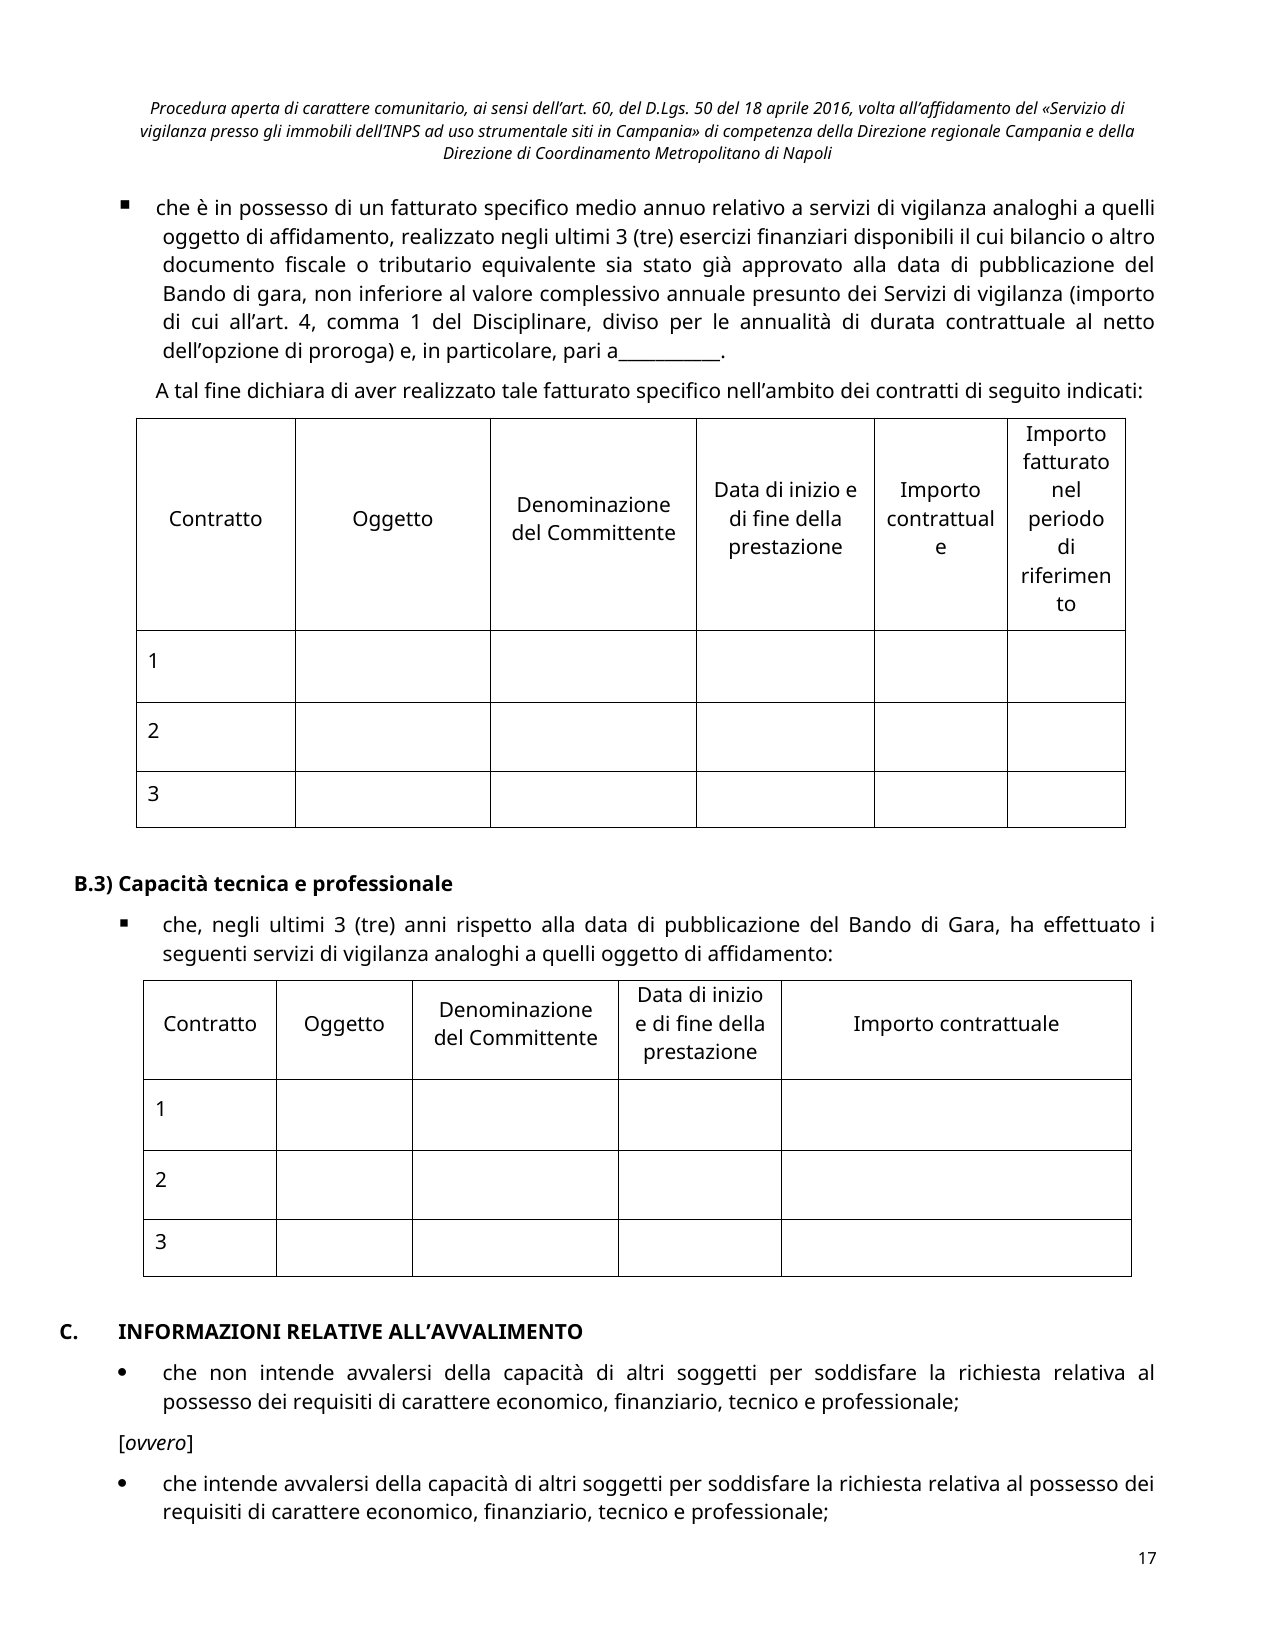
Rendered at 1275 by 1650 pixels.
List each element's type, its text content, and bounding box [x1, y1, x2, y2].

table_header Oggetto [277, 981, 412, 1078]
table_cell [491, 772, 696, 827]
table_header Contratto [137, 419, 295, 630]
table_cell [619, 1151, 781, 1219]
list che intende avvalersi della capacità di altri soggetti per soddisfare la richiesta relativa al possesso dei requisiti di carattere economico, finanziario, tecnico e professionale; [118, 1469, 1157, 1526]
table_cell [697, 703, 874, 771]
table_cell [697, 631, 874, 702]
table_header Contratto [144, 981, 276, 1078]
table_header Oggetto [296, 419, 490, 630]
table_cell [875, 772, 1007, 827]
table_cell [296, 772, 490, 827]
table_cell 1 [144, 1080, 276, 1150]
text A tal fine dichiara di aver realizzato tale fatturato specifico nell’ambito dei contratti di seguito indicati: [155, 377, 1157, 405]
table_cell [413, 1151, 618, 1219]
table_header Data di inizio e di fine della prestazione [619, 981, 781, 1078]
table_cell [782, 1151, 1131, 1219]
table_cell [491, 631, 696, 702]
table_cell 2 [144, 1151, 276, 1219]
table_cell [1008, 772, 1125, 827]
text [ovvero] [118, 1428, 1157, 1456]
table_cell [875, 631, 1007, 702]
table_cell 1 [137, 631, 295, 702]
table_cell 3 [144, 1220, 276, 1276]
table_cell 3 [137, 772, 295, 827]
table_cell [277, 1220, 412, 1276]
table_header Denominazione del Committente [491, 419, 696, 630]
table_header Importo fatturato nel periodo di riferimento [1008, 419, 1125, 630]
table_header Denominazione del Committente [413, 981, 618, 1078]
table_cell [296, 631, 490, 702]
table_header Importo contrattuale [875, 419, 1007, 630]
table_cell [875, 703, 1007, 771]
list che, negli ultimi 3 (tre) anni rispetto alla data di pubblicazione del Bando di Gara, ha effettuato i seguenti servizi di vigilanza analoghi a quelli oggetto di affidamento: [118, 910, 1157, 967]
table_header Data di inizio e di fine della prestazione [697, 419, 874, 630]
table_cell [782, 1220, 1131, 1276]
list Capacità tecnica e professionale [74, 869, 1157, 898]
table_cell [1008, 631, 1125, 702]
table_cell [619, 1220, 781, 1276]
list che non intende avvalersi della capacità di altri soggetti per soddisfare la richiesta relativa al possesso dei requisiti di carattere economico, finanziario, tecnico e professionale; [118, 1358, 1157, 1415]
table_cell [697, 772, 874, 827]
table_cell [619, 1080, 781, 1150]
list INFORMAZIONI RELATIVE ALL’AVVALIMENTO [59, 1317, 1157, 1346]
table_cell [277, 1151, 412, 1219]
table_cell [413, 1220, 618, 1276]
table_cell [413, 1080, 618, 1150]
table_cell [782, 1080, 1131, 1150]
table_cell [296, 703, 490, 771]
table_cell [491, 703, 696, 771]
table_cell 2 [137, 703, 295, 771]
table_cell [1008, 703, 1125, 771]
table_cell [277, 1080, 412, 1150]
table_header Importo contrattuale [782, 981, 1131, 1078]
list che è in possesso di un fatturato specifico medio annuo relativo a servizi di vigilanza analoghi a quelli oggetto di affidamento, realizzato negli ultimi 3 (tre) esercizi finanziari disponibili il cui bilancio o altro documento fiscale o tributario equivalente sia stato già approvato alla data di pubblicazione del Bando di gara, non inferiore al valore complessivo annuale presunto dei Servizi di vigilanza (importo di cui all’art. 4, comma 1 del Disciplinare, diviso per le annualità di durata contrattuale al netto dell’opzione di proroga) e, in particolare, pari a___________. [118, 193, 1157, 364]
